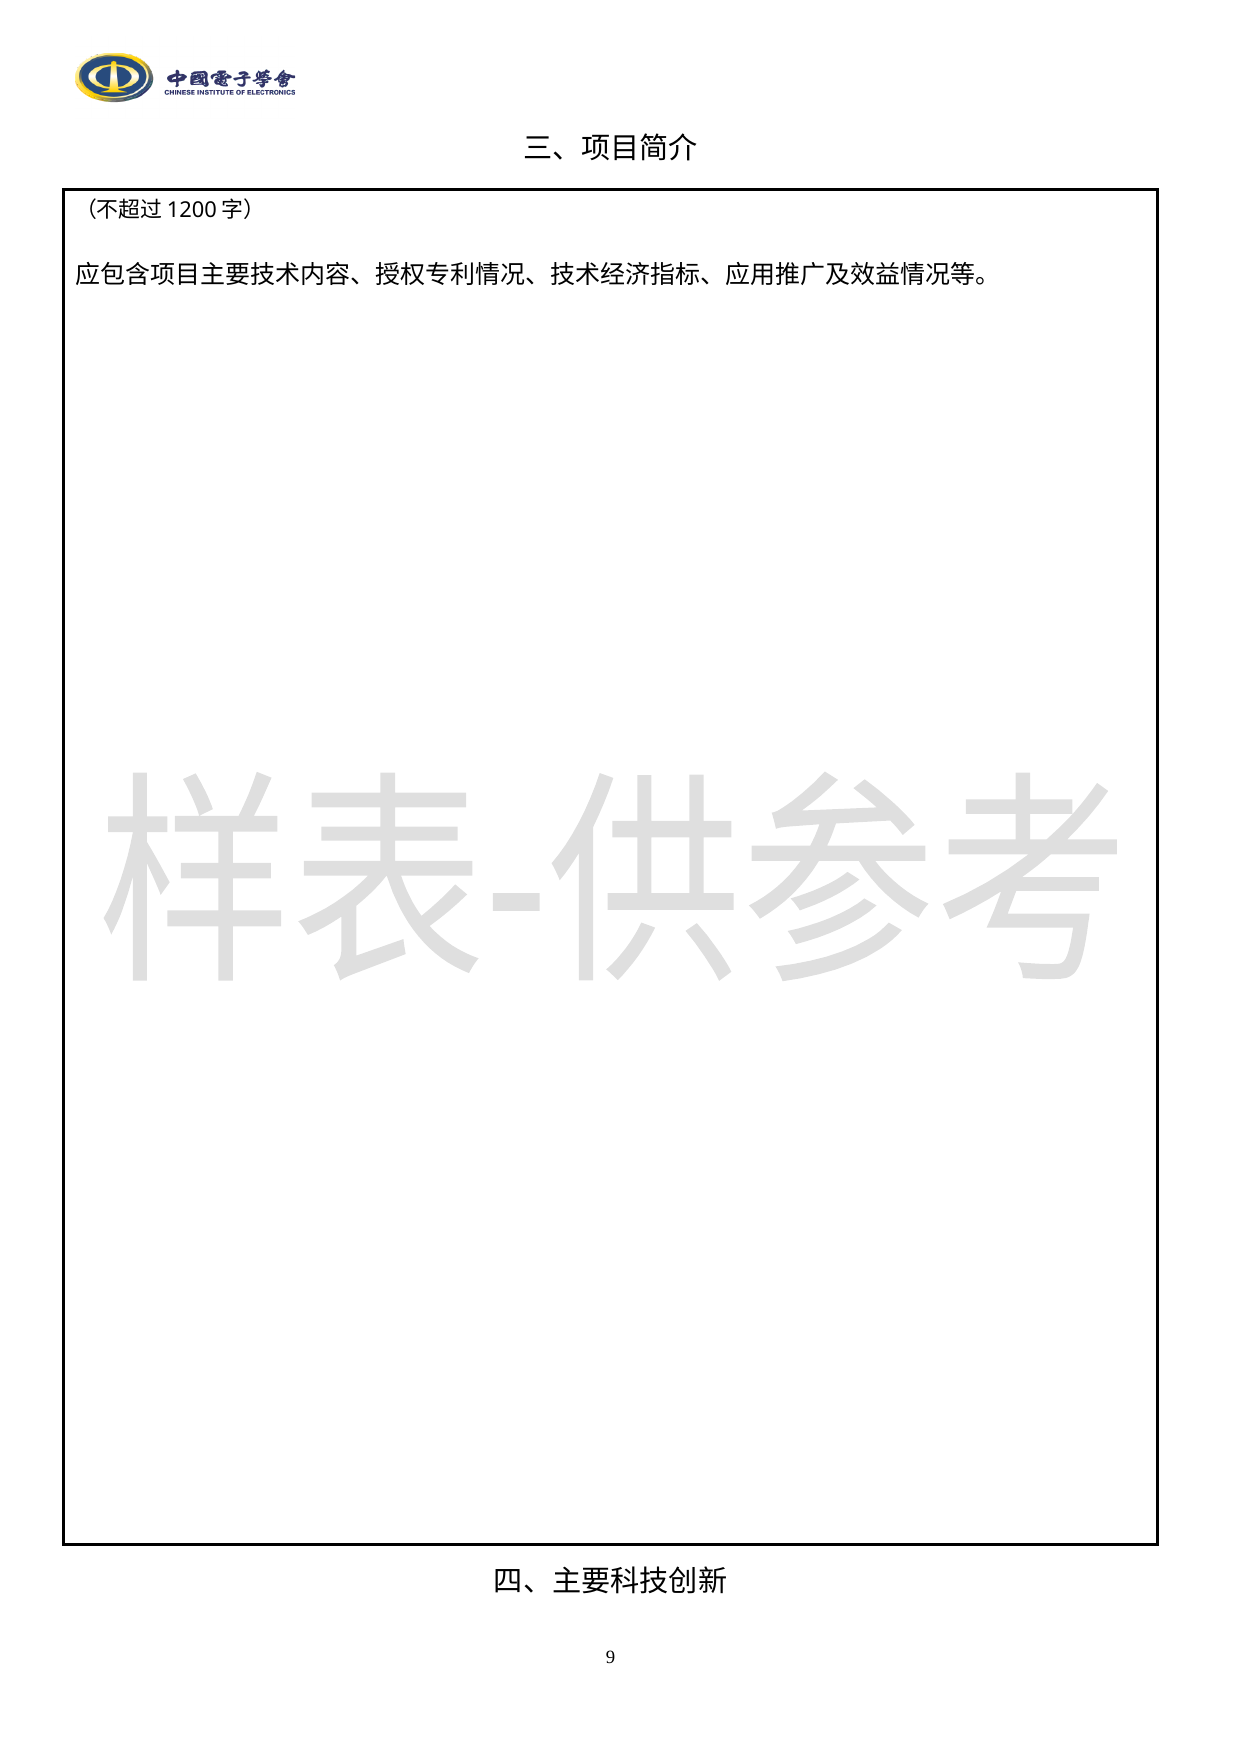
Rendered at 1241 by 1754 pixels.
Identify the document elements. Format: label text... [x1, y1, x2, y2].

subtitle 三、项目简介 [69, 113, 1152, 178]
table_header （不超过1200字） 应包含项目主要技术内容、授权专利情况、技术经济指标、应用推广及效益情况等。 [65, 191, 1156, 1543]
picture [75, 36, 296, 113]
text 四、主要科技创新 [69, 1546, 1152, 1611]
